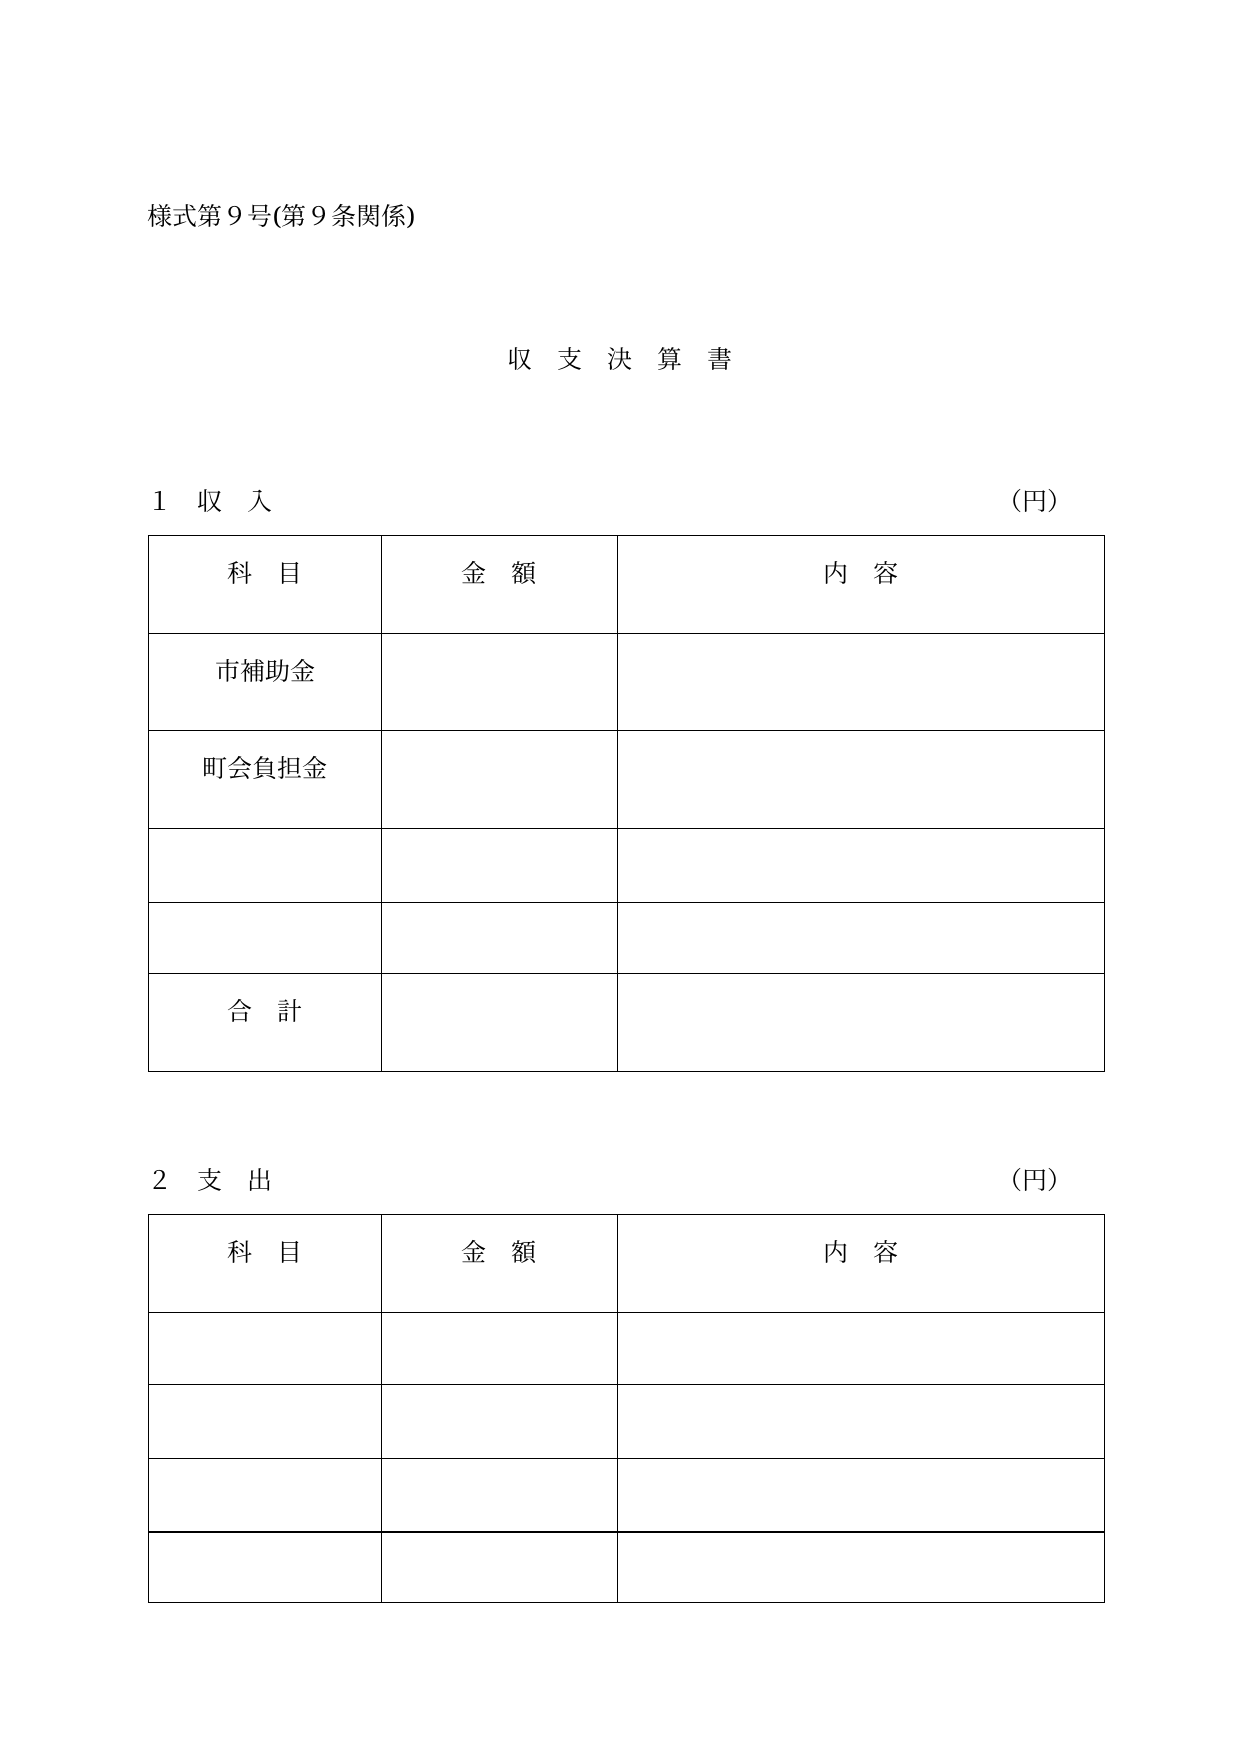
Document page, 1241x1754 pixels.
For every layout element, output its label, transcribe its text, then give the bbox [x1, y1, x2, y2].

table_cell [618, 1313, 1104, 1384]
table_header 内 容 [618, 536, 1104, 633]
table_header 金 額 [382, 1215, 617, 1312]
table_cell [382, 731, 617, 828]
table_cell [382, 1385, 617, 1458]
text 収 支 決 算 書 [148, 322, 1092, 393]
table_cell [618, 634, 1104, 730]
table_cell 町会負担金 [149, 731, 381, 828]
table_cell [382, 1533, 617, 1602]
table_cell 市補助金 [149, 634, 381, 730]
table_cell [149, 1459, 381, 1531]
table_cell [382, 1459, 617, 1531]
table_cell [618, 1385, 1104, 1458]
table_cell [149, 1385, 381, 1458]
table_cell 合 計 [149, 974, 381, 1071]
table_cell [149, 1313, 381, 1384]
text １ 収 入 （円） [148, 464, 1152, 535]
table_cell [618, 1459, 1104, 1531]
table_cell [618, 974, 1104, 1071]
table_header 科 目 [149, 536, 381, 633]
table_cell [149, 1533, 381, 1602]
table_cell [618, 903, 1104, 973]
table_cell [382, 903, 617, 973]
table_header 内 容 [618, 1215, 1104, 1312]
table_cell [149, 829, 381, 902]
table_cell [618, 829, 1104, 902]
table_header 金 額 [382, 536, 617, 633]
table_cell [618, 1533, 1104, 1602]
text 様式第９号(第９条関係) [148, 179, 1092, 250]
text ２ 支 出 （円） [148, 1143, 1152, 1214]
table_cell [382, 829, 617, 902]
table_cell [382, 974, 617, 1071]
table_cell [618, 731, 1104, 828]
table_cell [382, 634, 617, 730]
table_cell [149, 903, 381, 973]
table_header 科 目 [149, 1215, 381, 1312]
table_cell [382, 1313, 617, 1384]
